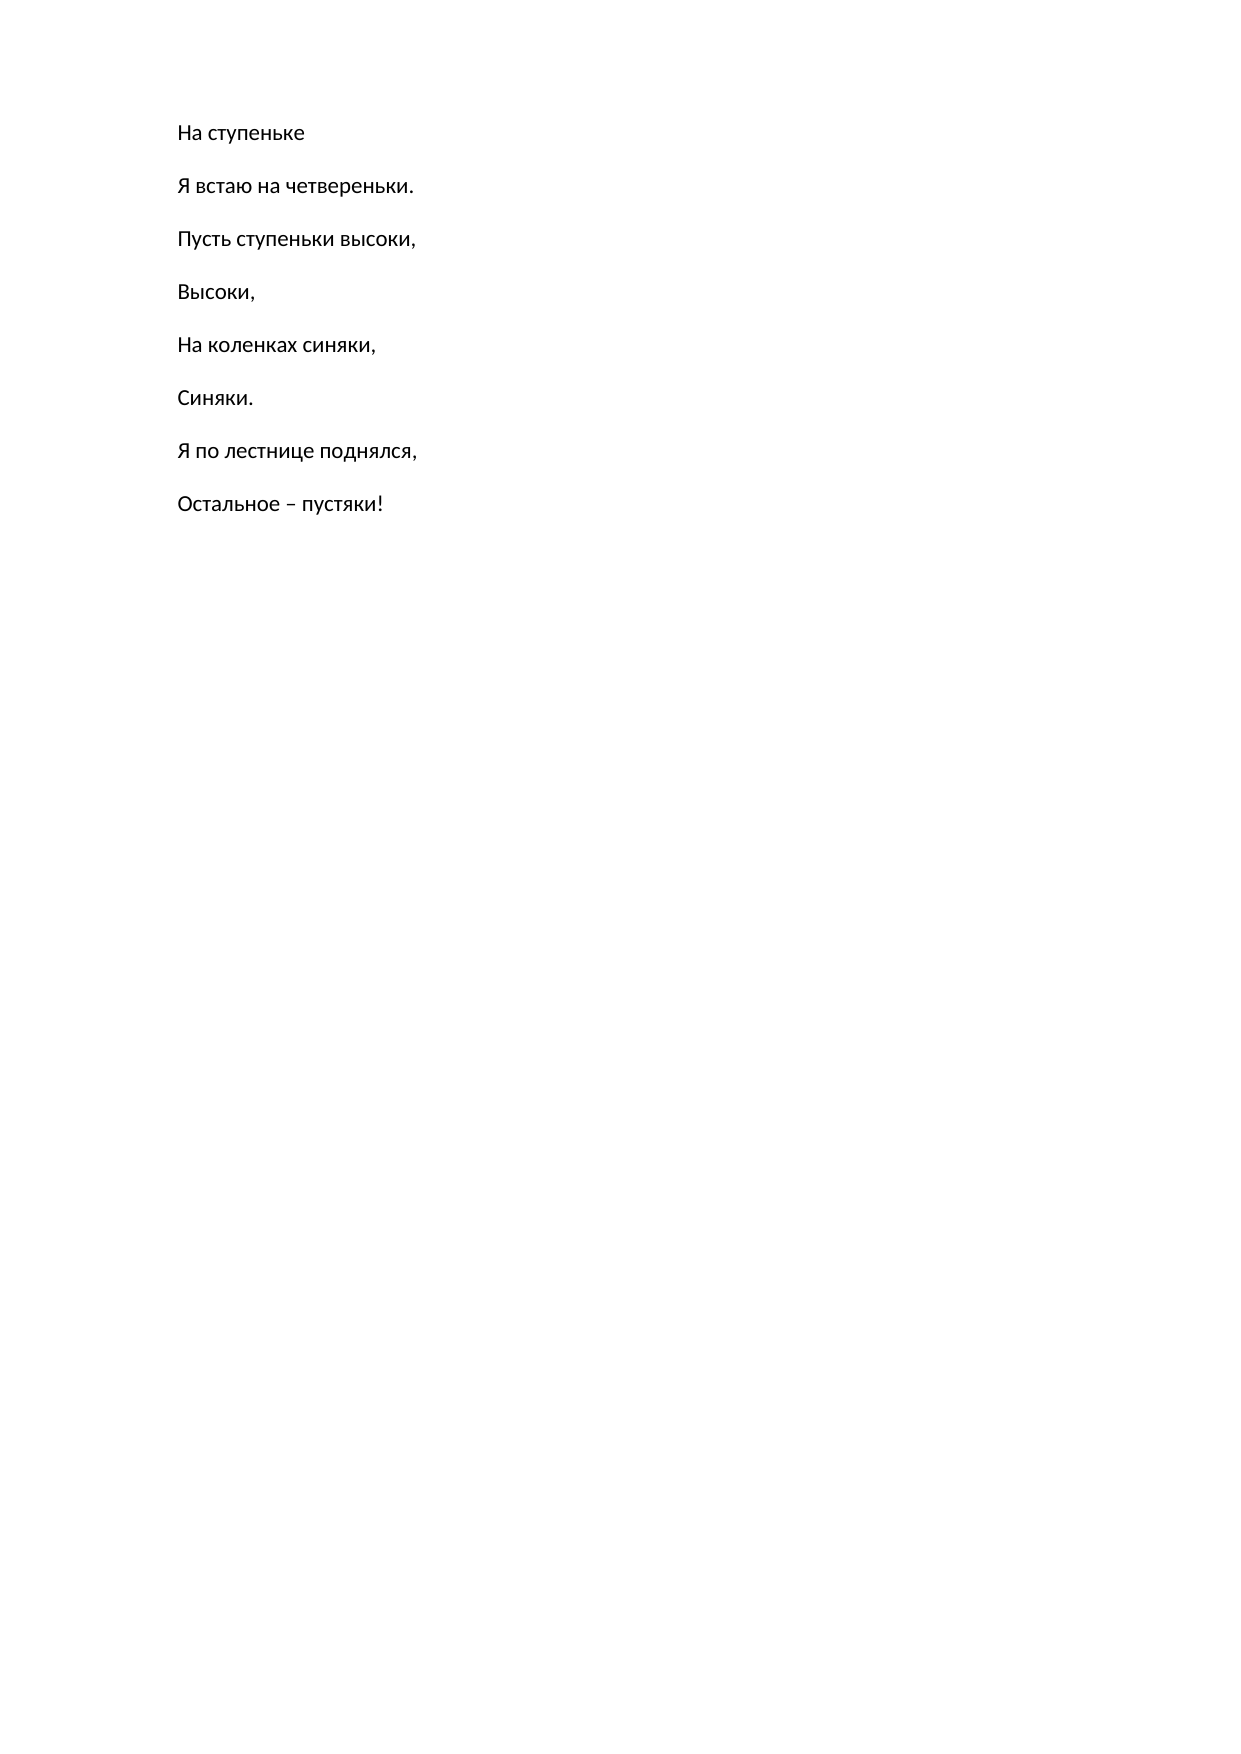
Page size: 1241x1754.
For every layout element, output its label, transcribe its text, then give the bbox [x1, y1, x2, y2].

text На ступеньке [177, 118, 1152, 146]
text Высоки, [177, 277, 1152, 305]
text Я встаю на четвереньки. [177, 171, 1152, 199]
text На коленках синяки, [177, 330, 1152, 358]
text Синяки. [177, 383, 1152, 411]
text Пусть ступеньки высоки, [177, 224, 1152, 252]
text Я по лестнице поднялся, [177, 436, 1152, 464]
text Остальное – пустяки! [177, 489, 1152, 517]
